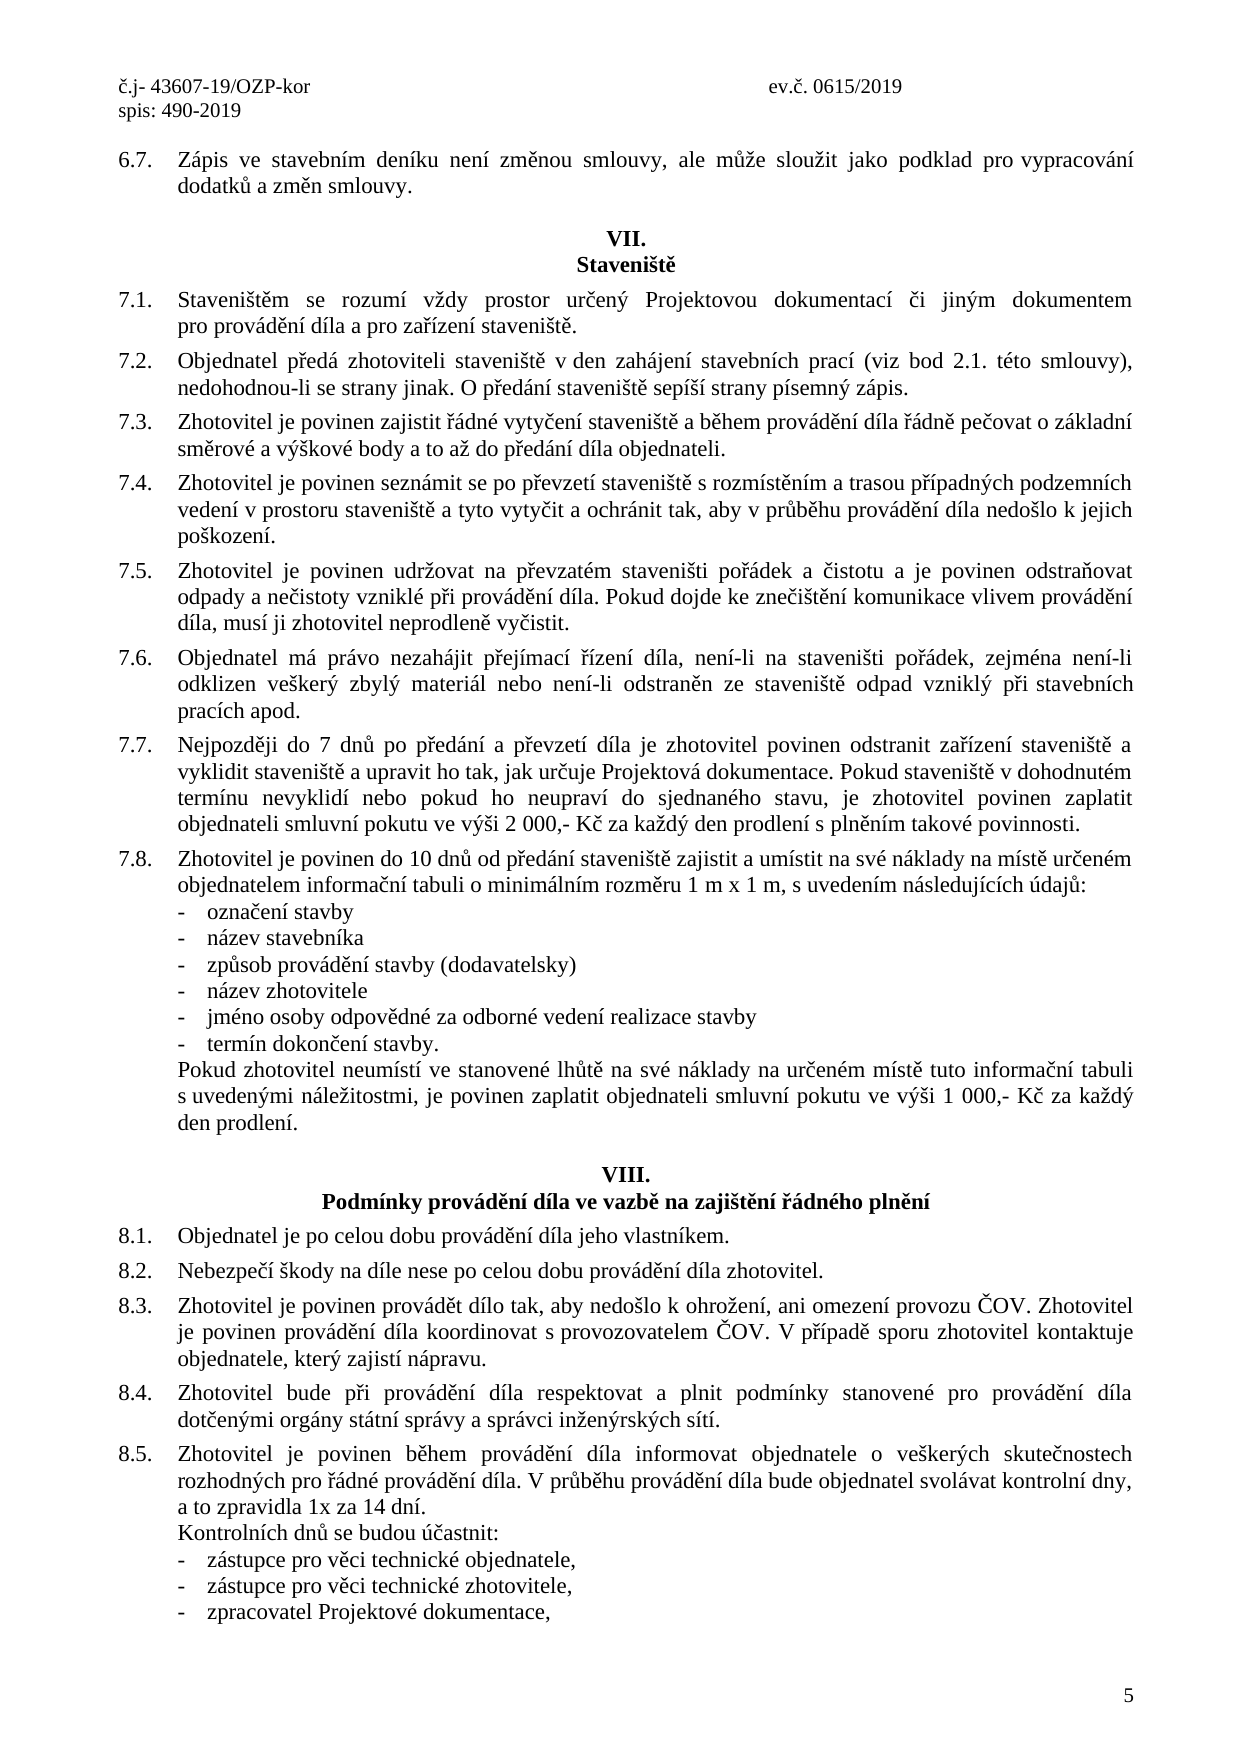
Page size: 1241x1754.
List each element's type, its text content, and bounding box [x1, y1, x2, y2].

list způsob provádění stavby (dodavatelsky) [177, 951, 1134, 977]
text - zástupce pro věci technické objednatele, [177, 1546, 1134, 1572]
list Zápis ve stavebním deníku není změnou smlouvy, ale může sloužit jako podklad pro vypracování dodatků a změn smlouvy. [118, 146, 1134, 199]
list název stavebníka [177, 924, 1134, 951]
list termín dokončení stavby. [177, 1030, 1134, 1056]
list Pokud zhotovitel neumístí ve stanovené lhůtě na své náklady na určeném místě tuto informační tabuli s uvedenými náležitostmi, je povinen zaplatit objednateli smluvní pokutu ve výši 1 000,- Kč za každý den prodlení. [177, 1056, 1134, 1135]
list Zhotovitel bude při provádění díla respektovat a plnit podmínky stanovené pro provádění díla dotčenými orgány státní správy a správci inženýrských sítí. [118, 1379, 1134, 1432]
list Zhotovitel je povinen do 10 dnů od předání staveniště zajistit a umístit na své náklady na místě určeném objednatelem informační tabuli o minimálním rozměru 1 m x 1 m, s uvedením následujících údajů: [118, 845, 1134, 898]
list Zhotovitel je povinen během provádění díla informovat objednatele o veškerých skutečnostech rozhodných pro řádné provádění díla. V průběhu provádění díla bude objednatel svolávat kontrolní dny, a to zpravidla 1x za 14 dní. [118, 1440, 1134, 1519]
list jméno osoby odpovědné za odborné vedení realizace stavby [177, 1003, 1134, 1030]
list název zhotovitele [177, 977, 1134, 1003]
text VII. [118, 225, 1134, 251]
text Podmínky provádění díla ve vazbě na zajištění řádného plnění [118, 1188, 1134, 1214]
text Kontrolních dnů se budou účastnit: [177, 1519, 1134, 1546]
list Objednatel předá zhotoviteli staveniště v den zahájení stavebních prací (viz bod 2.1. této smlouvy), nedohodnou-li se strany jinak. O předání staveniště sepíší strany písemný zápis. [118, 347, 1134, 400]
list Zhotovitel je povinen zajistit řádné vytyčení staveniště a během provádění díla řádně pečovat o základní směrové a výškové body a to až do předání díla objednateli. [118, 408, 1134, 461]
text VIII. [118, 1161, 1134, 1188]
text - zástupce pro věci technické zhotovitele, [177, 1572, 1134, 1598]
list Staveništěm se rozumí vždy prostor určený Projektovou dokumentací či jiným dokumentem pro provádění díla a pro zařízení staveniště. [118, 286, 1134, 339]
list označení stavby [177, 898, 1134, 924]
list Zhotovitel je povinen provádět dílo tak, aby nedošlo k ohrožení, ani omezení provozu ČOV. Zhotovitel je povinen provádění díla koordinovat s provozovatelem ČOV. V případě sporu zhotovitel kontaktuje objednatele, který zajistí nápravu. [118, 1292, 1134, 1371]
list Zhotovitel je povinen seznámit se po převzetí staveniště s rozmístěním a trasou případných podzemních vedení v prostoru staveniště a tyto vytyčit a ochránit tak, aby v průběhu provádění díla nedošlo k jejich poškození. [118, 469, 1134, 548]
list Objednatel je po celou dobu provádění díla jeho vlastníkem. [118, 1222, 1134, 1249]
list Nebezpečí škody na díle nese po celou dobu provádění díla zhotovitel. [118, 1257, 1134, 1283]
text - zpracovatel Projektové dokumentace, [177, 1598, 1134, 1625]
text Staveniště [118, 251, 1134, 278]
list Objednatel má právo nezahájit přejímací řízení díla, není-li na staveništi pořádek, zejména není-li odklizen veškerý zbylý materiál nebo není-li odstraněn ze staveniště odpad vzniklý při stavebních pracích apod. [118, 644, 1134, 723]
list Nejpozději do 7 dnů po předání a převzetí díla je zhotovitel povinen odstranit zařízení staveniště a vyklidit staveniště a upravit ho tak, jak určuje Projektová dokumentace. Pokud staveniště v dohodnutém termínu nevyklidí nebo pokud ho neupraví do sjednaného stavu, je zhotovitel povinen zaplatit objednateli smluvní pokutu ve výši 2 000,- Kč za každý den prodlení s plněním takové povinnosti. [118, 731, 1134, 837]
list Zhotovitel je povinen udržovat na převzatém staveništi pořádek a čistotu a je povinen odstraňovat odpady a nečistoty vzniklé při provádění díla. Pokud dojde ke znečištění komunikace vlivem provádění díla, musí ji zhotovitel neprodleně vyčistit. [118, 557, 1134, 636]
